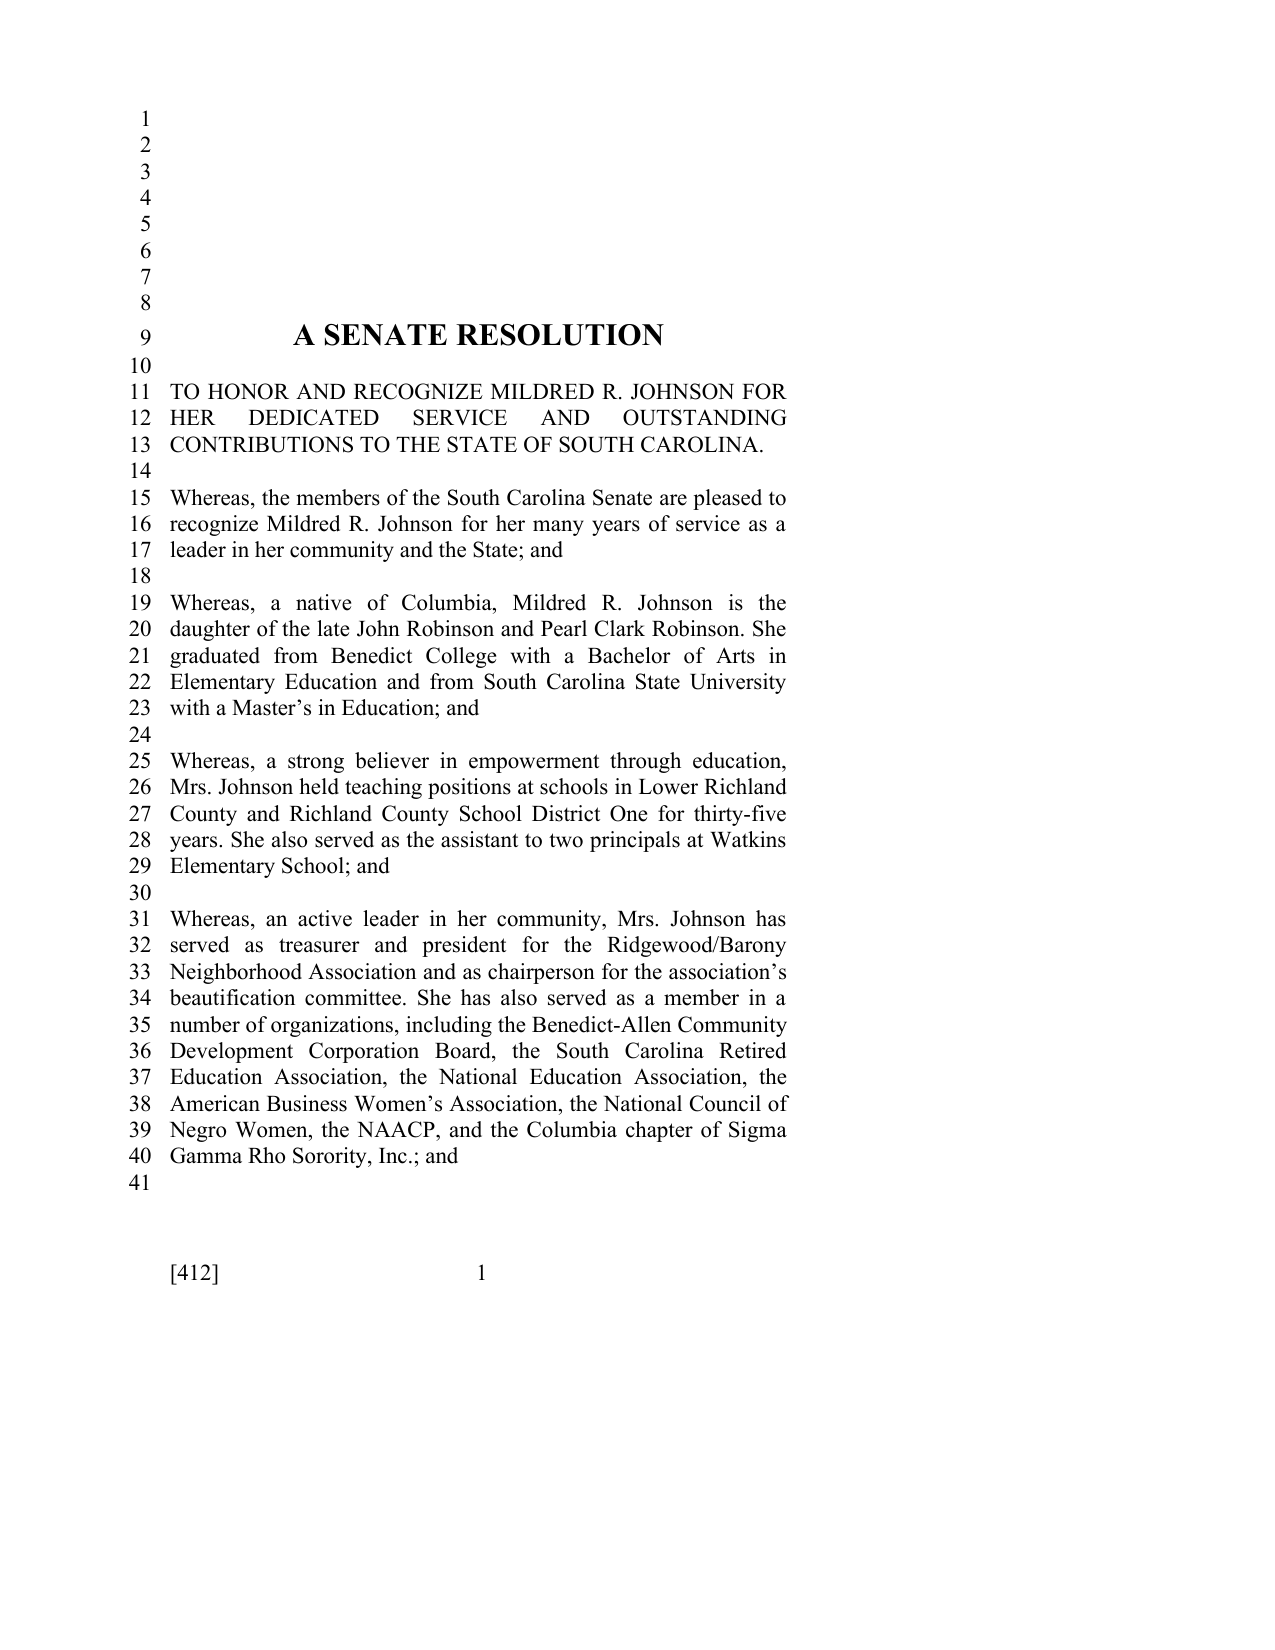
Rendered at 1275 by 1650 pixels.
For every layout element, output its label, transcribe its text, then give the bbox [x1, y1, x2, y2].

text A SENATE RESOLUTION [169, 316, 787, 352]
text Whereas, the members of the South Carolina Senate are pleased to recognize Mildred R. Johnson for her many years of service as a leader in her community and the State; and [169, 483, 787, 563]
text Whereas, a strong believer in empowerment through education, Mrs. Johnson held teaching positions at schools in Lower Richland County and Richland County School District One for thirty-five years. She also served as the assistant to two principals at Watkins Elementary School; and [169, 747, 787, 879]
text Whereas, a native of Columbia, Mildred R. Johnson is the daughter of the late John Robinson and Pearl Clark Robinson. She graduated from Benedict College with a Bachelor of Arts in Elementary Education and from South Carolina State University with a Master’s in Education; and [169, 589, 787, 721]
text Whereas, an active leader in her community, Mrs. Johnson has served as treasurer and president for the Ridgewood/Barony Neighborhood Association and as chairperson for the association’s beautification committee. She has also served as a member in a number of organizations, including the Benedict-Allen Community Development Corporation Board, the South Carolina Retired Education Association, the National Education Association, the American Business Women’s Association, the National Council of Negro Women, the NAACP, and the Columbia chapter of Sigma Gamma Rho Sorority, Inc.; and [169, 905, 787, 1169]
text TO HONOR AND RECOGNIZE MILDRED R. JOHNSON FOR HER DEDICATED SERVICE AND OUTSTANDING CONTRIBUTIONS TO THE STATE OF SOUTH CAROLINA. [169, 378, 787, 457]
